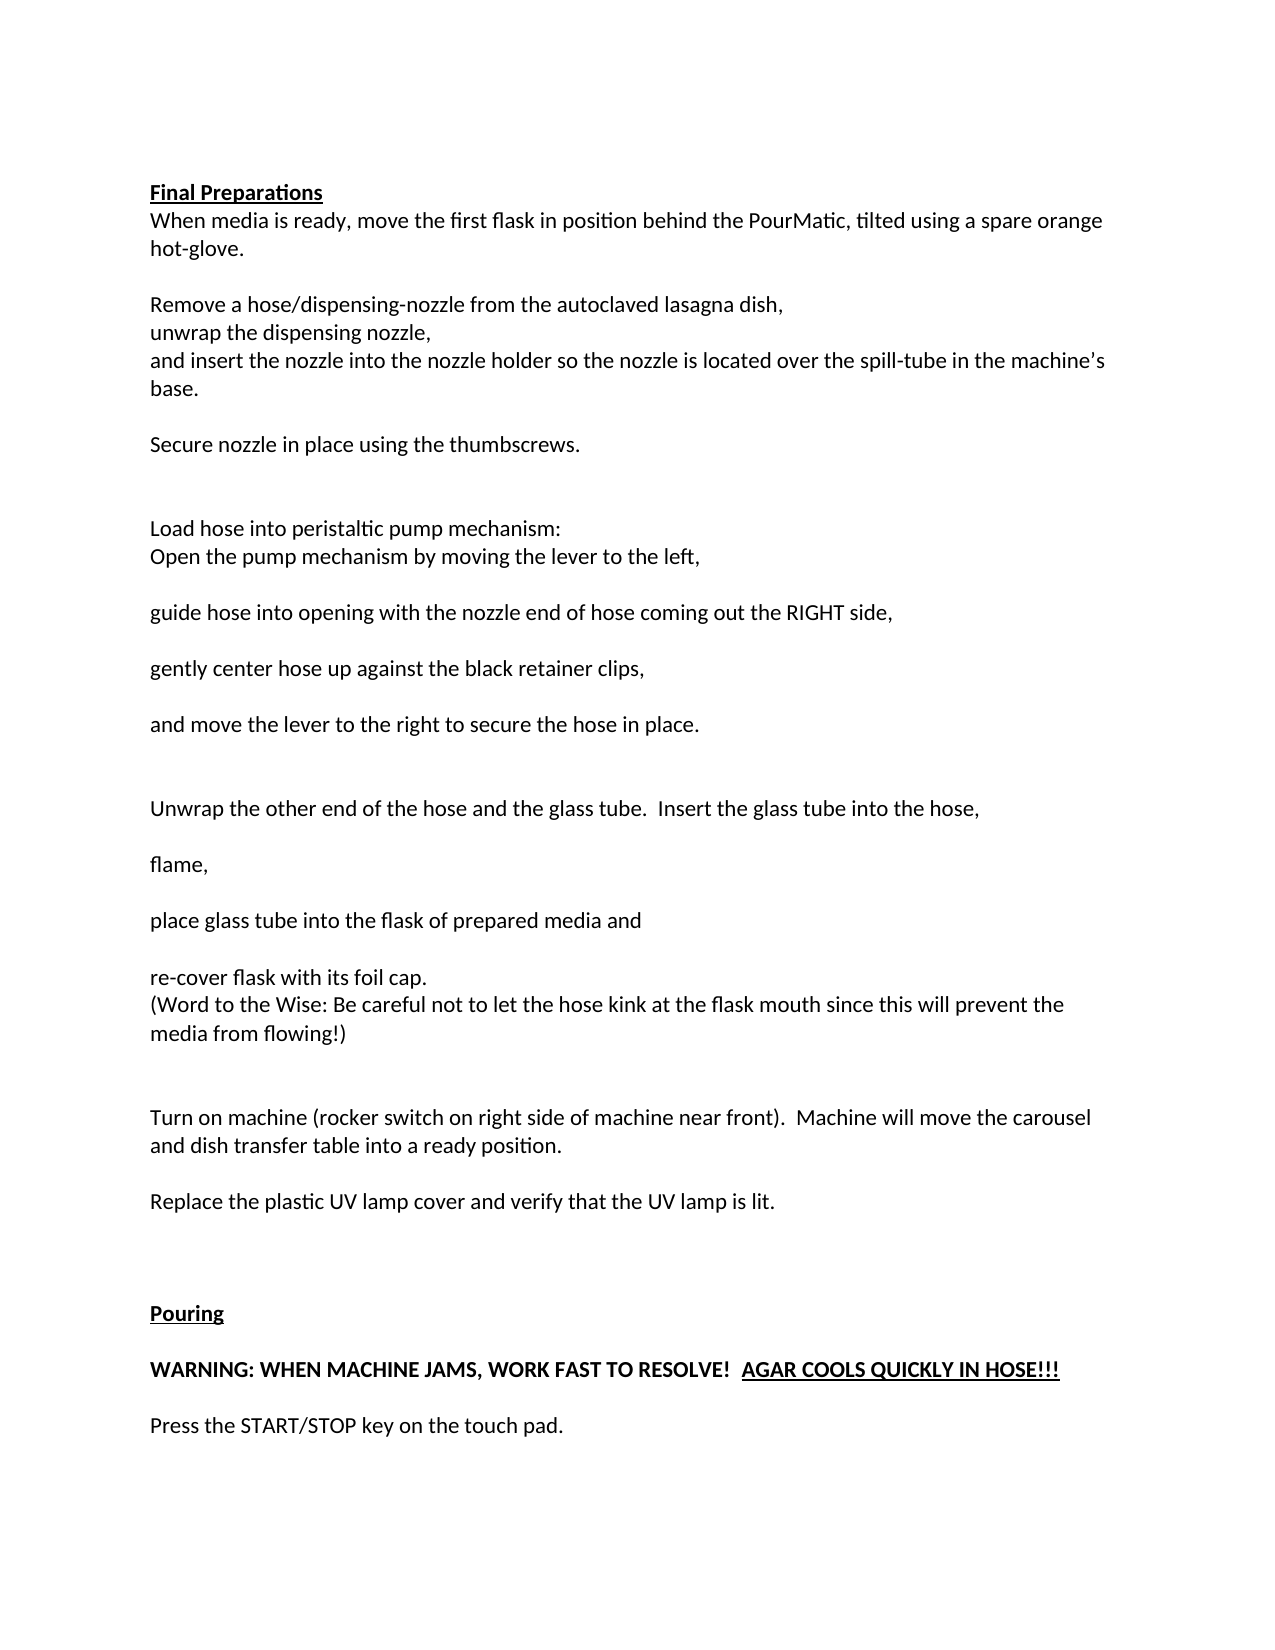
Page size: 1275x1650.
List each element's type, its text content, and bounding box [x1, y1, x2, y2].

text Remove a hose/dispensing-nozzle from the autoclaved lasagna dish, [150, 290, 1125, 318]
text and insert the nozzle into the nozzle holder so the nozzle is located over the spill-tube in the machine’s base. [150, 346, 1125, 402]
text gently center hose up against the black retainer clips, [150, 654, 1125, 682]
text Replace the plastic UV lamp cover and verify that the UV lamp is lit. [150, 1187, 1125, 1215]
text Final Preparations [150, 178, 1125, 206]
text WARNING: WHEN MACHINE JAMS, WORK FAST TO RESOLVE! AGAR COOLS QUICKLY IN HOSE!!! [150, 1355, 1125, 1383]
text guide hose into opening with the nozzle end of hose coming out the RIGHT side, [150, 598, 1125, 626]
text Press the START/STOP key on the touch pad. [150, 1411, 1125, 1439]
text place glass tube into the flask of prepared media and [150, 907, 1125, 934]
text When media is ready, move the first flask in position behind the PourMatic, tilted using a spare orange hot-glove. [150, 206, 1125, 262]
text re-cover flask with its foil cap. [150, 963, 1125, 991]
text flame, [150, 851, 1125, 878]
text Unwrap the other end of the hose and the glass tube. Insert the glass tube into the hose, [150, 794, 1125, 822]
text Turn on machine (rocker switch on right side of machine near front). Machine will move the carousel and dish transfer table into a ready position. [150, 1103, 1125, 1159]
text Load hose into peristaltic pump mechanism: [150, 514, 1125, 542]
text Secure nozzle in place using the thumbscrews. [150, 430, 1125, 458]
text unwrap the dispensing nozzle, [150, 318, 1125, 346]
text and move the lever to the right to secure the hose in place. [150, 710, 1125, 738]
text Open the pump mechanism by moving the lever to the left, [150, 542, 1125, 570]
text Pouring [150, 1299, 1125, 1327]
text (Word to the Wise: Be careful not to let the hose kink at the flask mouth since this will prevent the media from flowing!) [150, 991, 1125, 1047]
